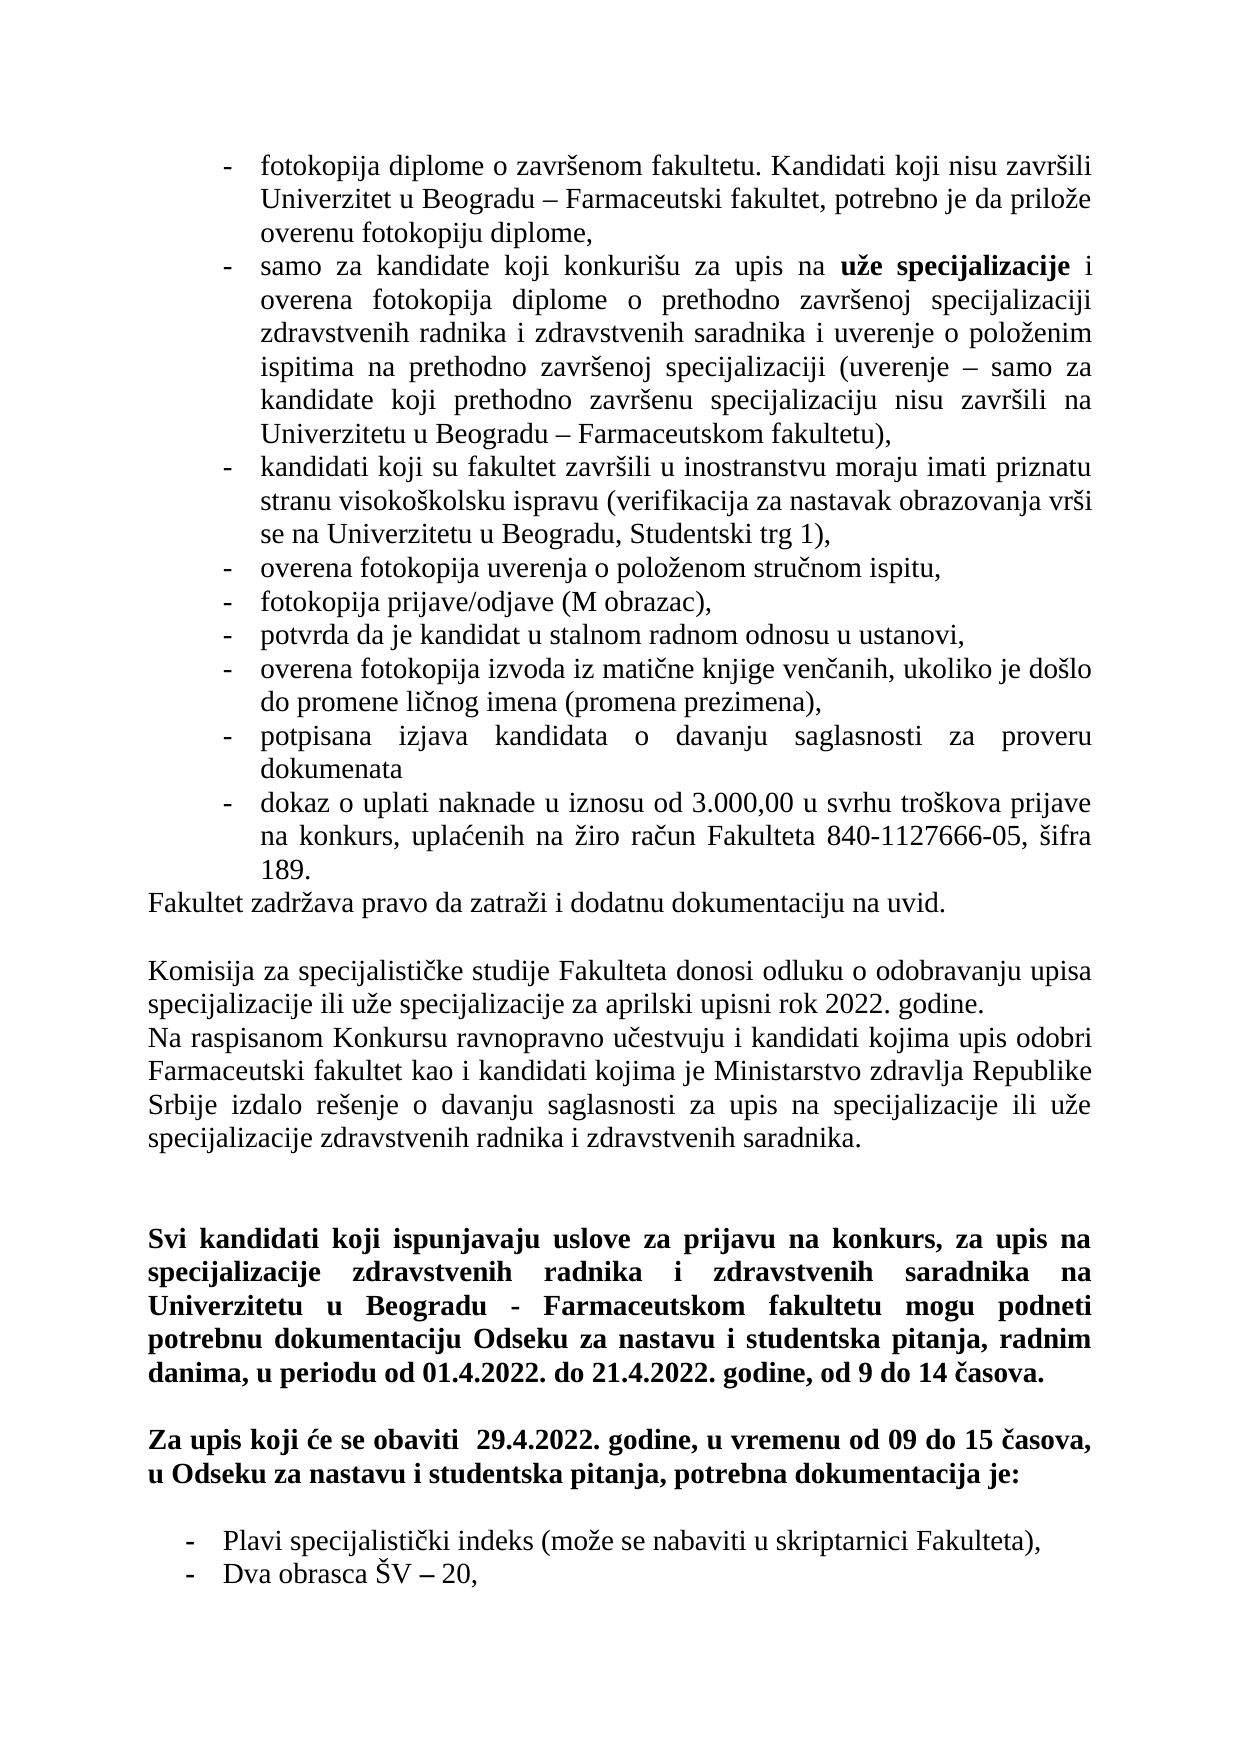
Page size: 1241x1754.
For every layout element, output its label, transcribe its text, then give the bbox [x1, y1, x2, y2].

list potvrda da je kandidat u stalnom radnom odnosu u ustanovi, [223, 617, 1093, 651]
list potpisana izjava kandidata o davanju saglasnosti za proveru dokumenata [223, 718, 1093, 785]
text Na raspisanom Konkursu ravnopravno učestvuju i kandidati kojima upis odobri Farmaceutski fakultet kao i kandidati kojima je Ministarstvo zdravlja Republike Srbije izdalo rešenje o davanju saglasnosti za upis na specijalizacije ili uže specijalizacije zdravstvenih radnika i zdravstvenih saradnika. [148, 1020, 1093, 1154]
list samo za kandidate koji konkurišu za upis na uže specijalizacije i overena fotokopija diplome o prethodno završenoj specijalizaciji zdravstvenih radnika i zdravstvenih saradnika i uverenje o položenim ispitima na prethodno završenoj specijalizaciji (uverenje – samo za kandidate koji prethodno završenu specijalizaciju nisu završili na Univerzitetu u Beogradu – Farmaceutskom fakultetu), [223, 248, 1093, 449]
list fotokopija diplome o završenom fakultetu. Kandidati koji nisu završili Univerzitet u Beogradu – Farmaceutski fakultet, potrebno je da prilože overenu fotokopiju diplome, [223, 148, 1093, 248]
list Plavi specijalistički indeks (može se nabaviti u skriptarnici Fakulteta), [185, 1523, 1093, 1556]
list fotokopija prijave/odjave (M obrazac), [223, 584, 1093, 617]
text Fakultet zadržava pravo da zatraži i dodatnu dokumentaciju na uvid. [148, 886, 1093, 919]
list dokaz o uplati naknade u iznosu od 3.000,00 u svrhu troškova prijave na konkurs, uplaćenih na žiro račun Fakulteta 840-1127666-05, šifra 189. [223, 785, 1093, 886]
text Komisija za specijalističke studije Fakulteta donosi odluku o odobravanju upisa specijalizacije ili uže specijalizacije za aprilski upisni rok 2022. godine. [148, 953, 1093, 1020]
list overena fotokopija uverenja o položenom stručnom ispitu, [223, 550, 1093, 584]
text Svi kandidati koji ispunjavaju uslove za prijavu na konkurs, za upis na specijalizacije zdravstvenih radnika i zdravstvenih saradnika na Univerzitetu u Beogradu - Farmaceutskom fakultetu mogu podneti potrebnu dokumentaciju Odseku za nastavu i studentska pitanja, radnim danima, u periodu od 01.4.2022. do 21.4.2022. godine, od 9 do 14 časova. [148, 1221, 1093, 1389]
list overena fotokopija izvoda iz matične knjige venčanih, ukoliko je došlo do promene ličnog imena (promena prezimena), [223, 651, 1093, 718]
list kandidati koji su fakultet završili u inostranstvu moraju imati priznatu stranu visokoškolsku ispravu (verifikacija za nastavak obrazovanja vrši se na Univerzitetu u Beogradu, Studentski trg 1), [223, 449, 1093, 550]
list Dva obrasca ŠV – 20, [185, 1556, 1093, 1590]
text Za upis koji će se obaviti 29.4.2022. godine, u vremenu od 09 do 15 časova, u Odseku za nastavu i studentska pitanja, potrebna dokumentacija je: [148, 1422, 1093, 1489]
